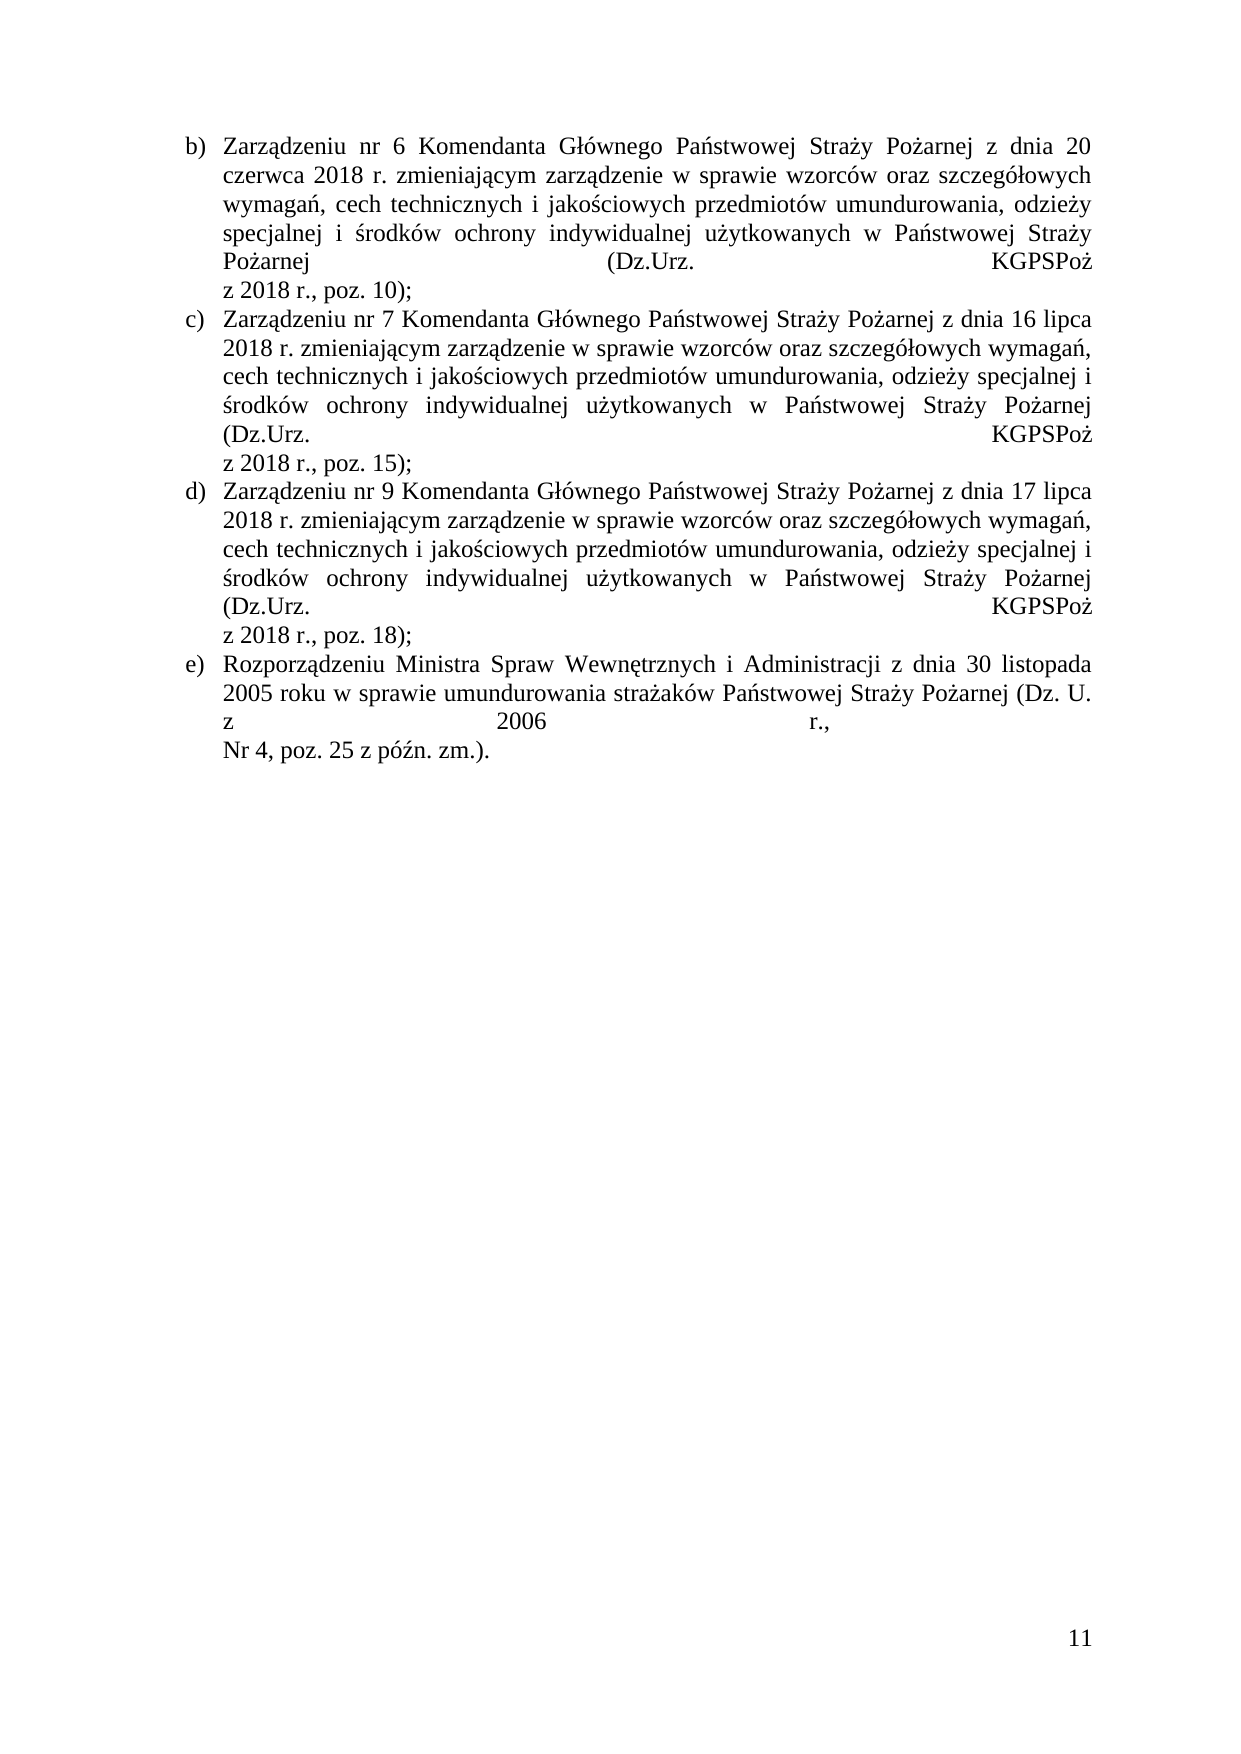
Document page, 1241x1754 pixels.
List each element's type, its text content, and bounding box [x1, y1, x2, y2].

list Zarządzeniu nr 9 Komendanta Głównego Państwowej Straży Pożarnej z dnia 17 lipca 2018 r. zmieniającym zarządzenie w sprawie wzorców oraz szczegółowych wymagań, cech technicznych i jakościowych przedmiotów umundurowania, odzieży specjalnej i środków ochrony indywidualnej użytkowanych w Państwowej Straży Pożarnej (Dz.Urz. KGPSPoż z 2018 r., poz. 18); [185, 476, 1093, 649]
list Zarządzeniu nr 6 Komendanta Głównego Państwowej Straży Pożarnej z dnia 20 czerwca 2018 r. zmieniającym zarządzenie w sprawie wzorców oraz szczegółowych wymagań, cech technicznych i jakościowych przedmiotów umundurowania, odzieży specjalnej i środków ochrony indywidualnej użytkowanych w Państwowej Straży Pożarnej (Dz.Urz. KGPSPoż z 2018 r., poz. 10); [185, 131, 1093, 304]
list Rozporządzeniu Ministra Spraw Wewnętrznych i Administracji z dnia 30 listopada 2005 roku w sprawie umundurowania strażaków Państwowej Straży Pożarnej (Dz. U. z 2006 r., Nr 4, poz. 25 z późn. zm.). [185, 649, 1093, 764]
list Zarządzeniu nr 7 Komendanta Głównego Państwowej Straży Pożarnej z dnia 16 lipca 2018 r. zmieniającym zarządzenie w sprawie wzorców oraz szczegółowych wymagań, cech technicznych i jakościowych przedmiotów umundurowania, odzieży specjalnej i środków ochrony indywidualnej użytkowanych w Państwowej Straży Pożarnej (Dz.Urz. KGPSPoż z 2018 r., poz. 15); [185, 304, 1093, 476]
